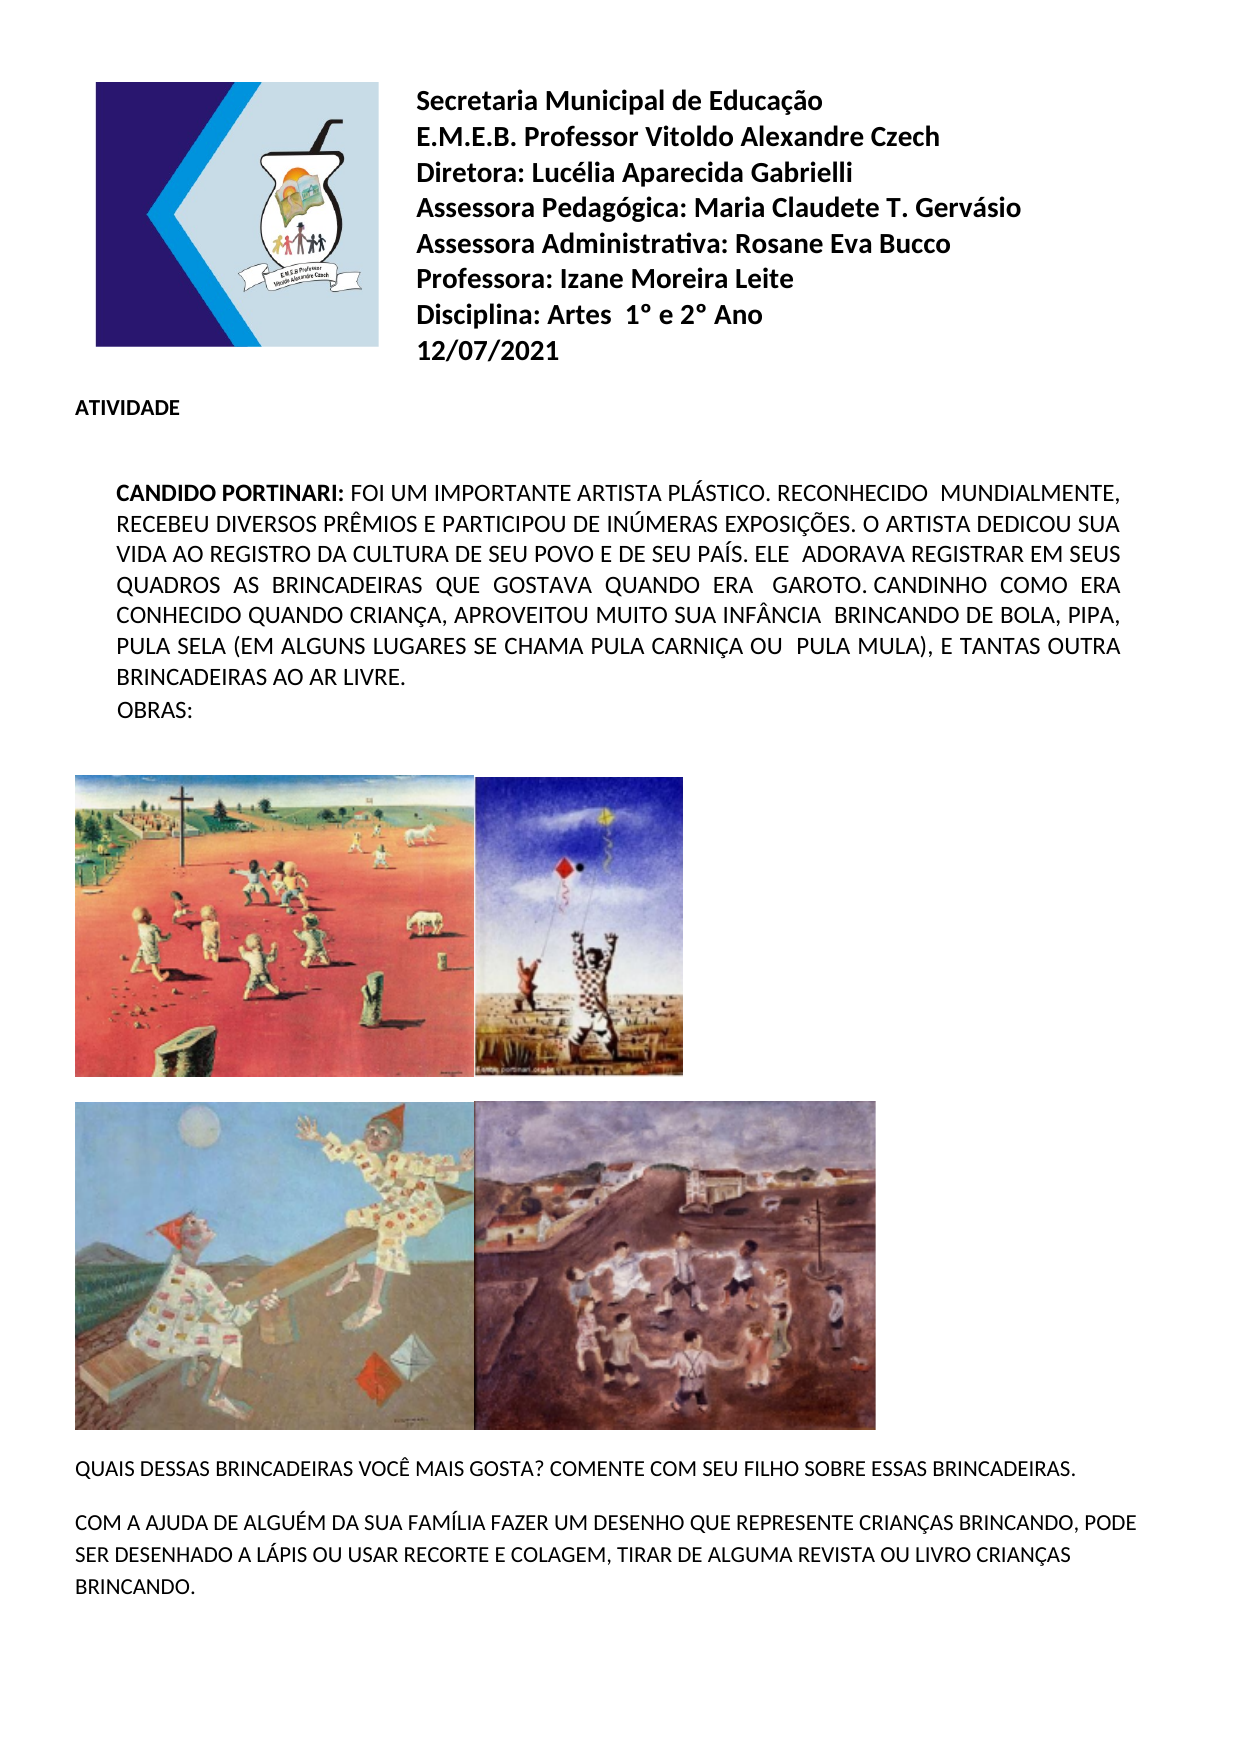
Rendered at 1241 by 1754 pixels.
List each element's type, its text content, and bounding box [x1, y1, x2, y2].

text QUAIS DESSAS BRINCADEIRAS VOCÊ MAIS GOSTA? COMENTE COM SEU FILHO SOBRE ESSAS BRINCADEIRAS. [75, 1454, 1165, 1483]
picture [95, 82, 236, 347]
picture [75, 775, 683, 1077]
picture [75, 1101, 876, 1430]
picture [175, 82, 379, 347]
text COM A AJUDA DE ALGUÉM DA SUA FAMÍLIA FAZER UM DESENHO QUE REPRESENTE CRIANÇAS BRINCANDO, PODE SER DESENHADO A LÁPIS OU USAR RECORTE E COLAGEM, TIRAR DE ALGUMA REVISTA OU LIVRO CRIANÇAS BRINCANDO. [75, 1508, 1165, 1600]
text CANDIDO PORTINARI: FOI UM IMPORTANTE ARTISTA PLÁSTICO. RECONHECIDO MUNDIALMENTE, RECEBEU DIVERSOS PRÊMIOS E PARTICIPOU DE INÚMERAS EXPOSIÇÕES. O ARTISTA DEDICOU SUA VIDA AO REGISTRO DA CULTURA DE SEU POVO E DE SEU PAÍS. ELE ADORAVA REGISTRAR EM SEUS QUADROS AS BRINCADEIRAS QUE GOSTAVA QUANDO ERA GAROTO. CANDINHO COMO ERA CONHECIDO QUANDO CRIANÇA, APROVEITOU MUITO SUA INFÂNCIA BRINCANDO DE BOLA, PIPA, PULA SELA (EM ALGUNS LUGARES SE CHAMA PULA CARNIÇA OU PULA MULA), E TANTAS OUTRA BRINCADEIRAS AO AR LIVRE. [116, 477, 1121, 691]
text ATIVIDADE [75, 393, 1165, 421]
text OBRAS: [117, 694, 1122, 724]
